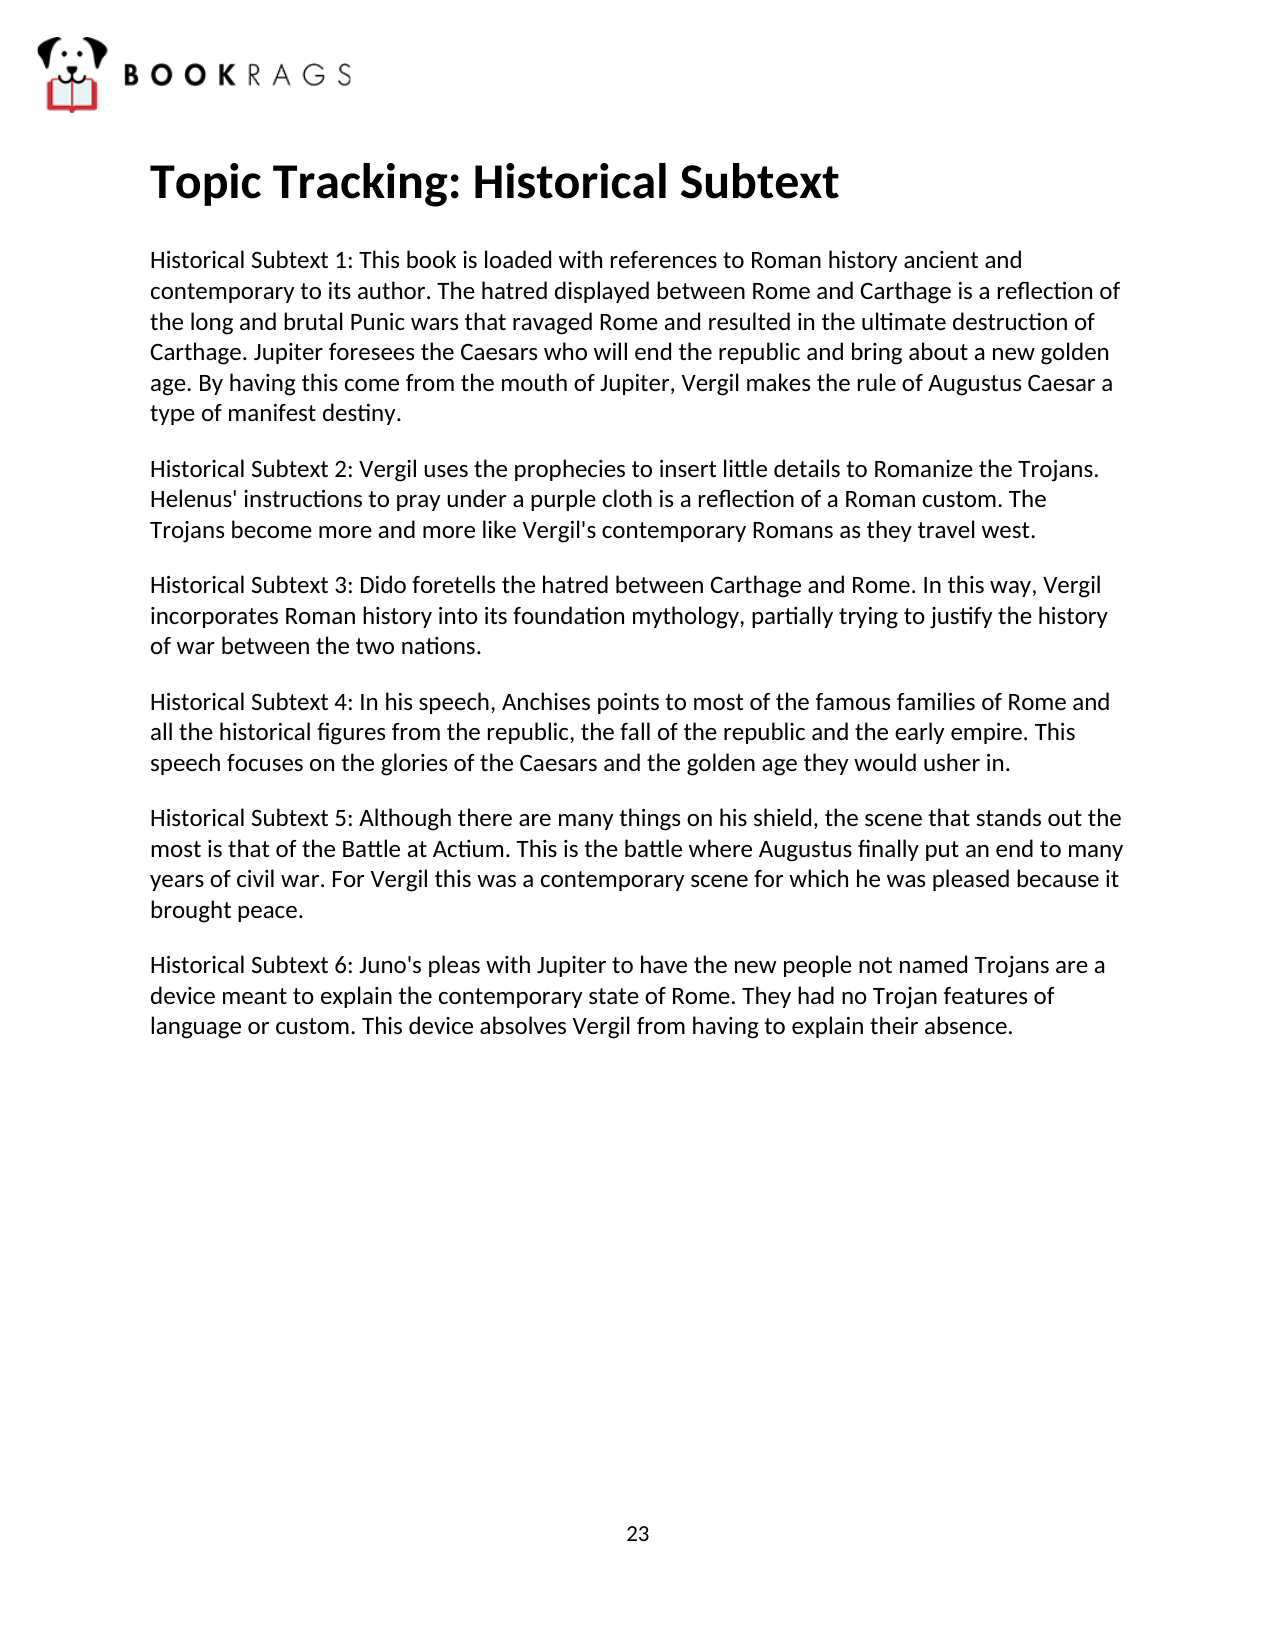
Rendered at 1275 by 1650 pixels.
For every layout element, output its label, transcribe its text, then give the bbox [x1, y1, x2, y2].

picture [37, 37, 351, 113]
text Historical Subtext 1: This book is loaded with references to Roman history ancient and contemporary to its author. The hatred displayed between Rome and Carthage is a reflection of the long and brutal Punic wars that ravaged Rome and resulted in the ultimate destruction of Carthage. Jupiter foresees the Caesars who will end the republic and bring about a new golden age. By having this come from the mouth of Jupiter, Vergil makes the rule of Augustus Caesar a type of manifest destiny. [150, 244, 1125, 428]
text Historical Subtext 5: Although there are many things on his shield, the scene that stands out the most is that of the Battle at Actium. This is the battle where Augustus finally put an end to many years of civil war. For Vergil this was a contemporary scene for which he was pleased because it brought peace. [150, 802, 1125, 924]
text Topic Tracking: Historical Subtext [150, 150, 1125, 211]
text Historical Subtext 2: Vergil uses the prophecies to insert little details to Romanize the Trojans. Helenus' instructions to pray under a purple cloth is a reflection of a Roman custom. The Trojans become more and more like Vergil's contemporary Romans as they travel west. [150, 453, 1125, 544]
text Historical Subtext 3: Dido foretells the hatred between Carthage and Rome. In this way, Vergil incorporates Roman history into its foundation mythology, partially trying to justify the history of war between the two nations. [150, 569, 1125, 661]
text Historical Subtext 6: Juno's pleas with Jupiter to have the new people not named Trojans are a device meant to explain the contemporary state of Rome. They had no Trojan features of language or custom. This device absolves Vergil from having to explain their absence. [150, 949, 1125, 1041]
text Historical Subtext 4: In his speech, Anchises points to most of the famous families of Rome and all the historical figures from the republic, the fall of the republic and the early empire. This speech focuses on the glories of the Caesars and the golden age they would usher in. [150, 686, 1125, 777]
